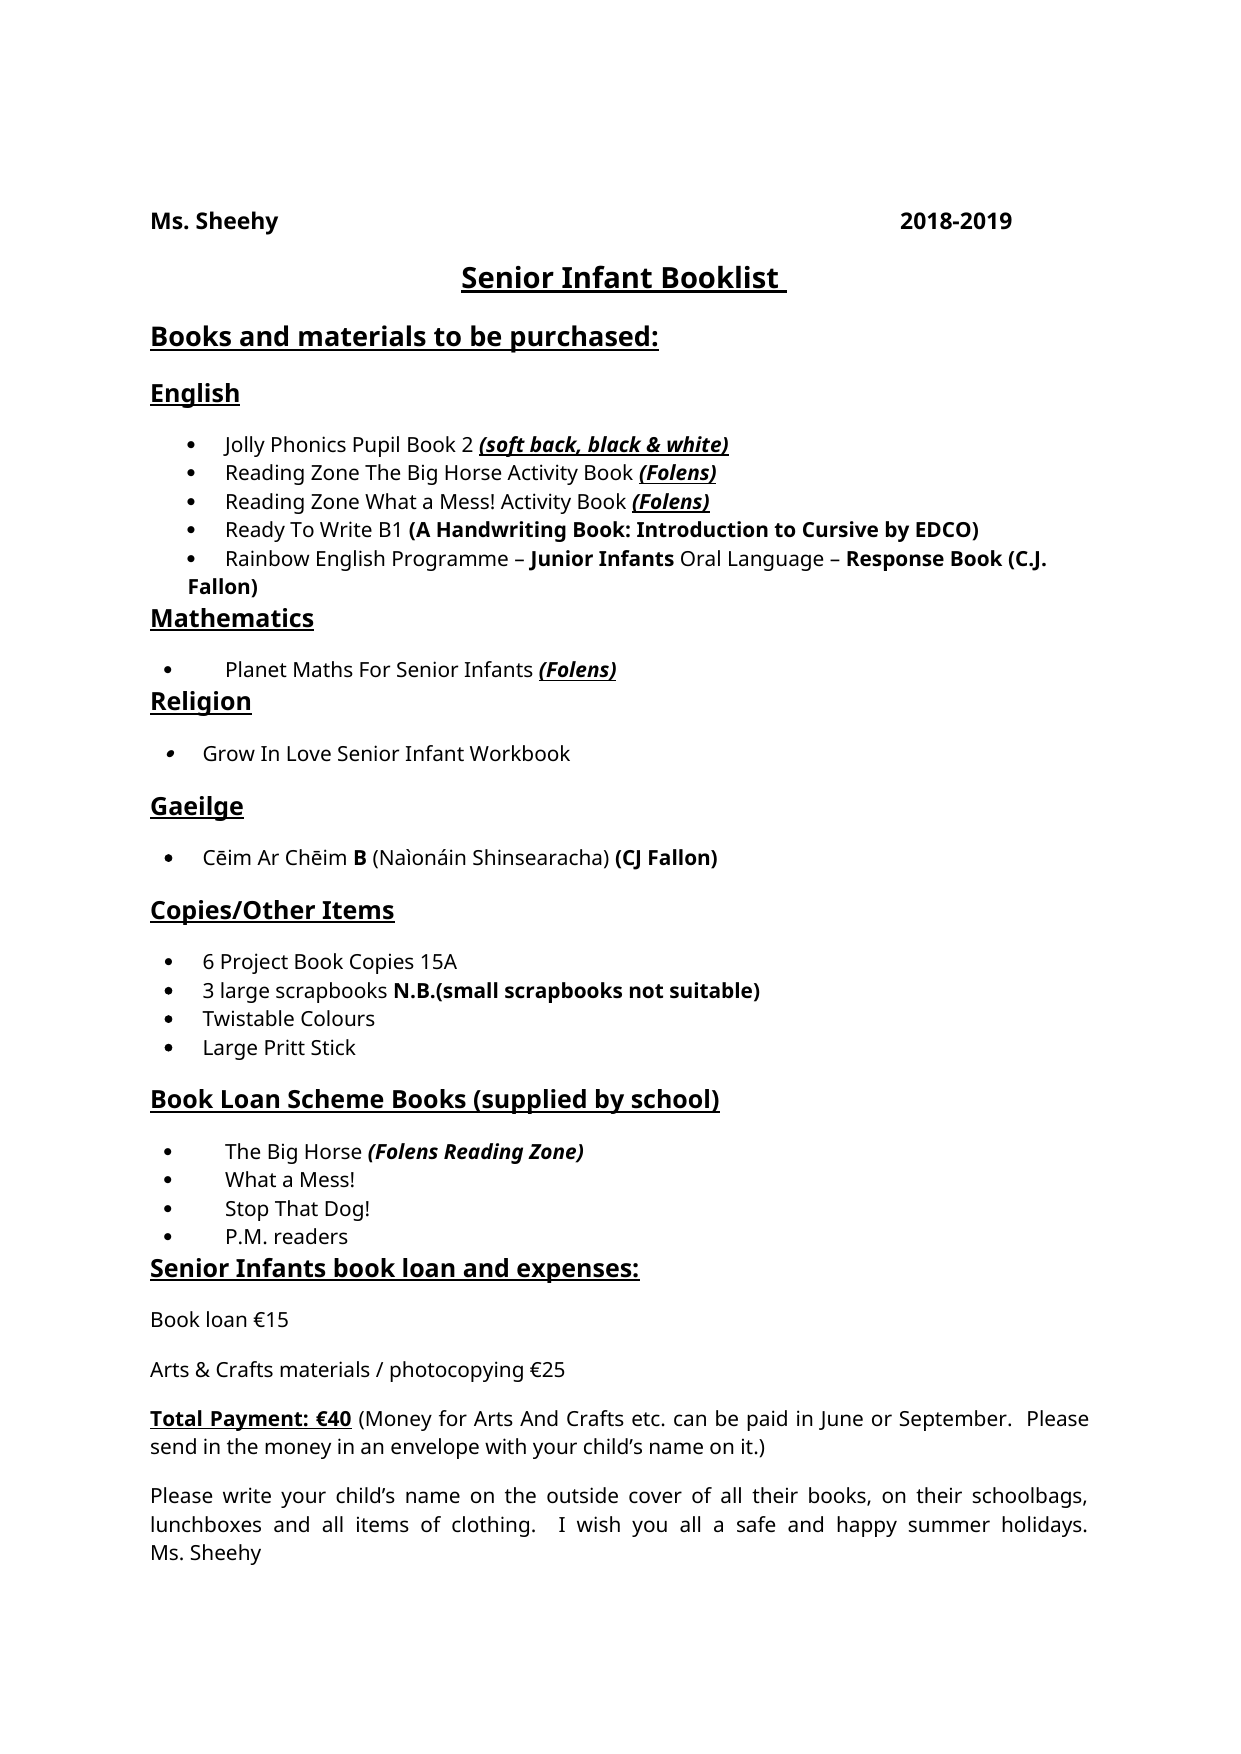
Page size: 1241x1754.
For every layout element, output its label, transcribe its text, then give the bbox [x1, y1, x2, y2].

text Book loan €15 [150, 1305, 1090, 1334]
text Gaeilge [150, 788, 1090, 822]
text Please write your child’s name on the outside cover of all their books, on their schoolbags, lunchboxes and all items of clothing. I wish you all a safe and happy summer holidays. Ms. Sheehy [150, 1482, 1090, 1567]
list Twistable Colours [165, 1004, 1090, 1033]
text Ms. Sheehy 2018-2019 [150, 205, 1090, 236]
list Large Pritt Stick [165, 1033, 1090, 1061]
list P.M. readers [164, 1222, 1090, 1251]
list Jolly Phonics Pupil Book 2 (soft back, black & white) [187, 430, 1090, 458]
list 3 large scrapbooks N.B.(small scrapbooks not suitable) [165, 976, 1090, 1004]
list Reading Zone The Big Horse Activity Book (Folens) [187, 458, 1090, 487]
list The Big Horse (Folens Reading Zone) [164, 1137, 1090, 1165]
list Rainbow English Programme – Junior Infants Oral Language – Response Book (C.J. Fallon) [187, 544, 1090, 601]
text Senior Infants book loan and expenses: [150, 1251, 1090, 1284]
text Total Payment: €40 (Money for Arts And Crafts etc. can be paid in June or September. Please send in the money in an envelope with your child’s name on it.) [150, 1404, 1090, 1461]
list What a Mess! [164, 1165, 1090, 1194]
list Ready To Write B1 (A Handwriting Book: Introduction to Cursive by EDCO) [187, 515, 1090, 544]
text Mathematics [150, 601, 1090, 635]
list Grow In Love Senior Infant Workbook [165, 739, 1090, 767]
text Books and materials to be purchased: [150, 317, 1090, 354]
list Stop That Dog! [164, 1194, 1090, 1222]
text Senior Infant Booklist [150, 257, 1090, 297]
text English [150, 375, 1090, 409]
text Copies/Other Items [150, 892, 1090, 926]
text Religion [150, 684, 1090, 718]
list Planet Maths For Senior Infants (Folens) [164, 656, 1090, 684]
text Arts & Crafts materials / photocopying €25 [150, 1355, 1090, 1383]
list Cēim Ar Chēim B (Naìonáin Shinsearacha) (CJ Fallon) [165, 843, 1090, 872]
list Reading Zone What a Mess! Activity Book (Folens) [187, 487, 1090, 515]
text Book Loan Scheme Books (supplied by school) [150, 1082, 1090, 1116]
list 6 Project Book Copies 15A [165, 947, 1090, 976]
